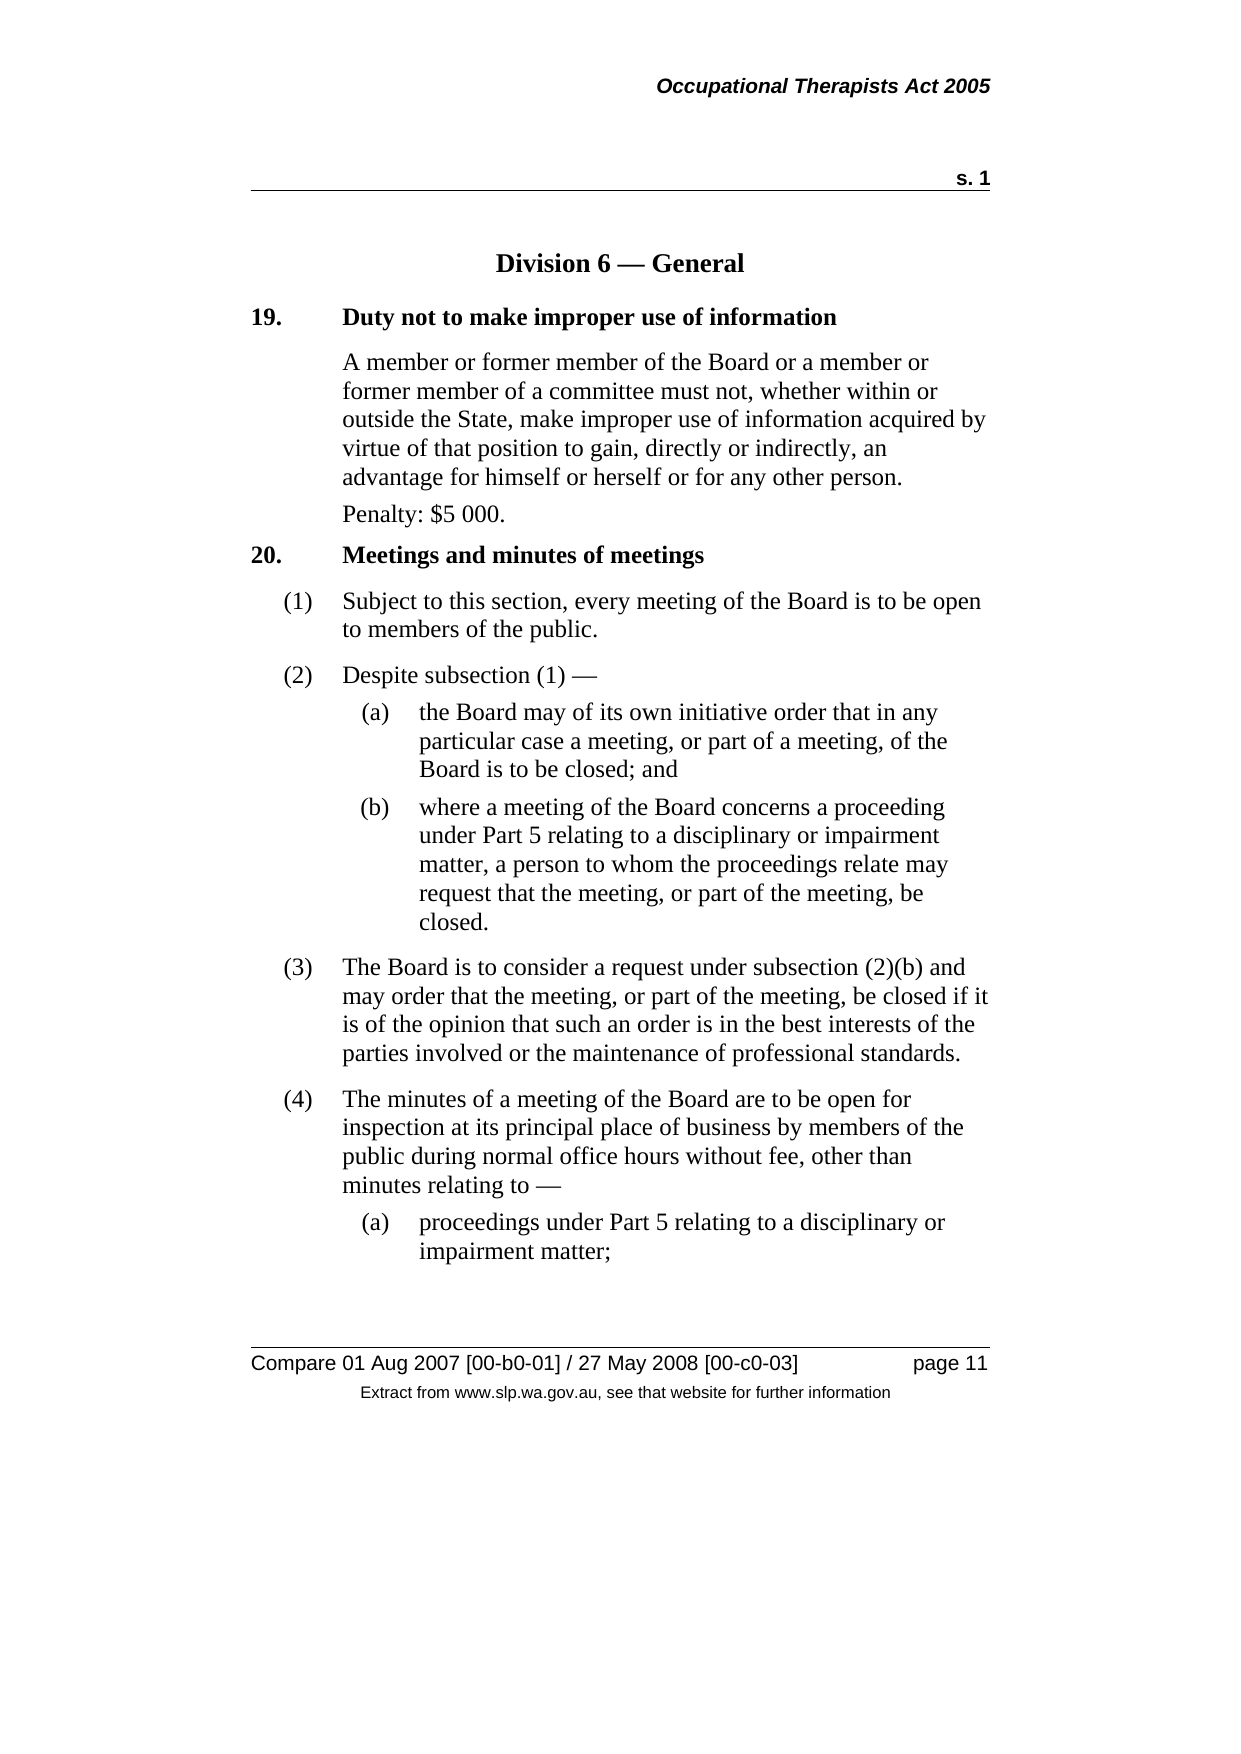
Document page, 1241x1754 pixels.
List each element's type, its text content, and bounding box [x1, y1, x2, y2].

subtitle Division 6 — General [251, 247, 990, 279]
text (3) The Board is to consider a request under subsection (2)(b) and may order that the meeting, or part of the meeting, be closed if it is of the opinion that such an order is in the best interests of the parties involved or the maintenance of professional standards. [251, 952, 990, 1067]
subtitle 20. Meetings and minutes of meetings [251, 540, 990, 569]
text (4) The minutes of a meeting of the Board are to be open for inspection at its principal place of business by members of the public during normal office hours without fee, other than minutes relating to — [251, 1084, 990, 1199]
text (2) Despite subsection (1) — [251, 660, 990, 689]
text (b) where a meeting of the Board concerns a proceeding under Part 5 relating to a disciplinary or impairment matter, a person to whom the proceedings relate may request that the meeting, or part of the meeting, be closed. [251, 792, 990, 935]
subtitle 19. Duty not to make improper use of information [251, 302, 990, 330]
text (1) Subject to this section, every meeting of the Board is to be open to members of the public. [251, 586, 990, 643]
text A member or former member of the Board or a member or former member of a committee must not, whether within or outside the State, make improper use of information acquired by virtue of that position to gain, directly or indirectly, an advantage for himself or herself or for any other person. [251, 347, 990, 491]
text Penalty: $5 000. [251, 499, 990, 528]
text (a) the Board may of its own initiative order that in any particular case a meeting, or part of a meeting, of the Board is to be closed; and [251, 697, 990, 783]
text (a) proceedings under Part 5 relating to a disciplinary or impairment matter; [251, 1207, 990, 1264]
